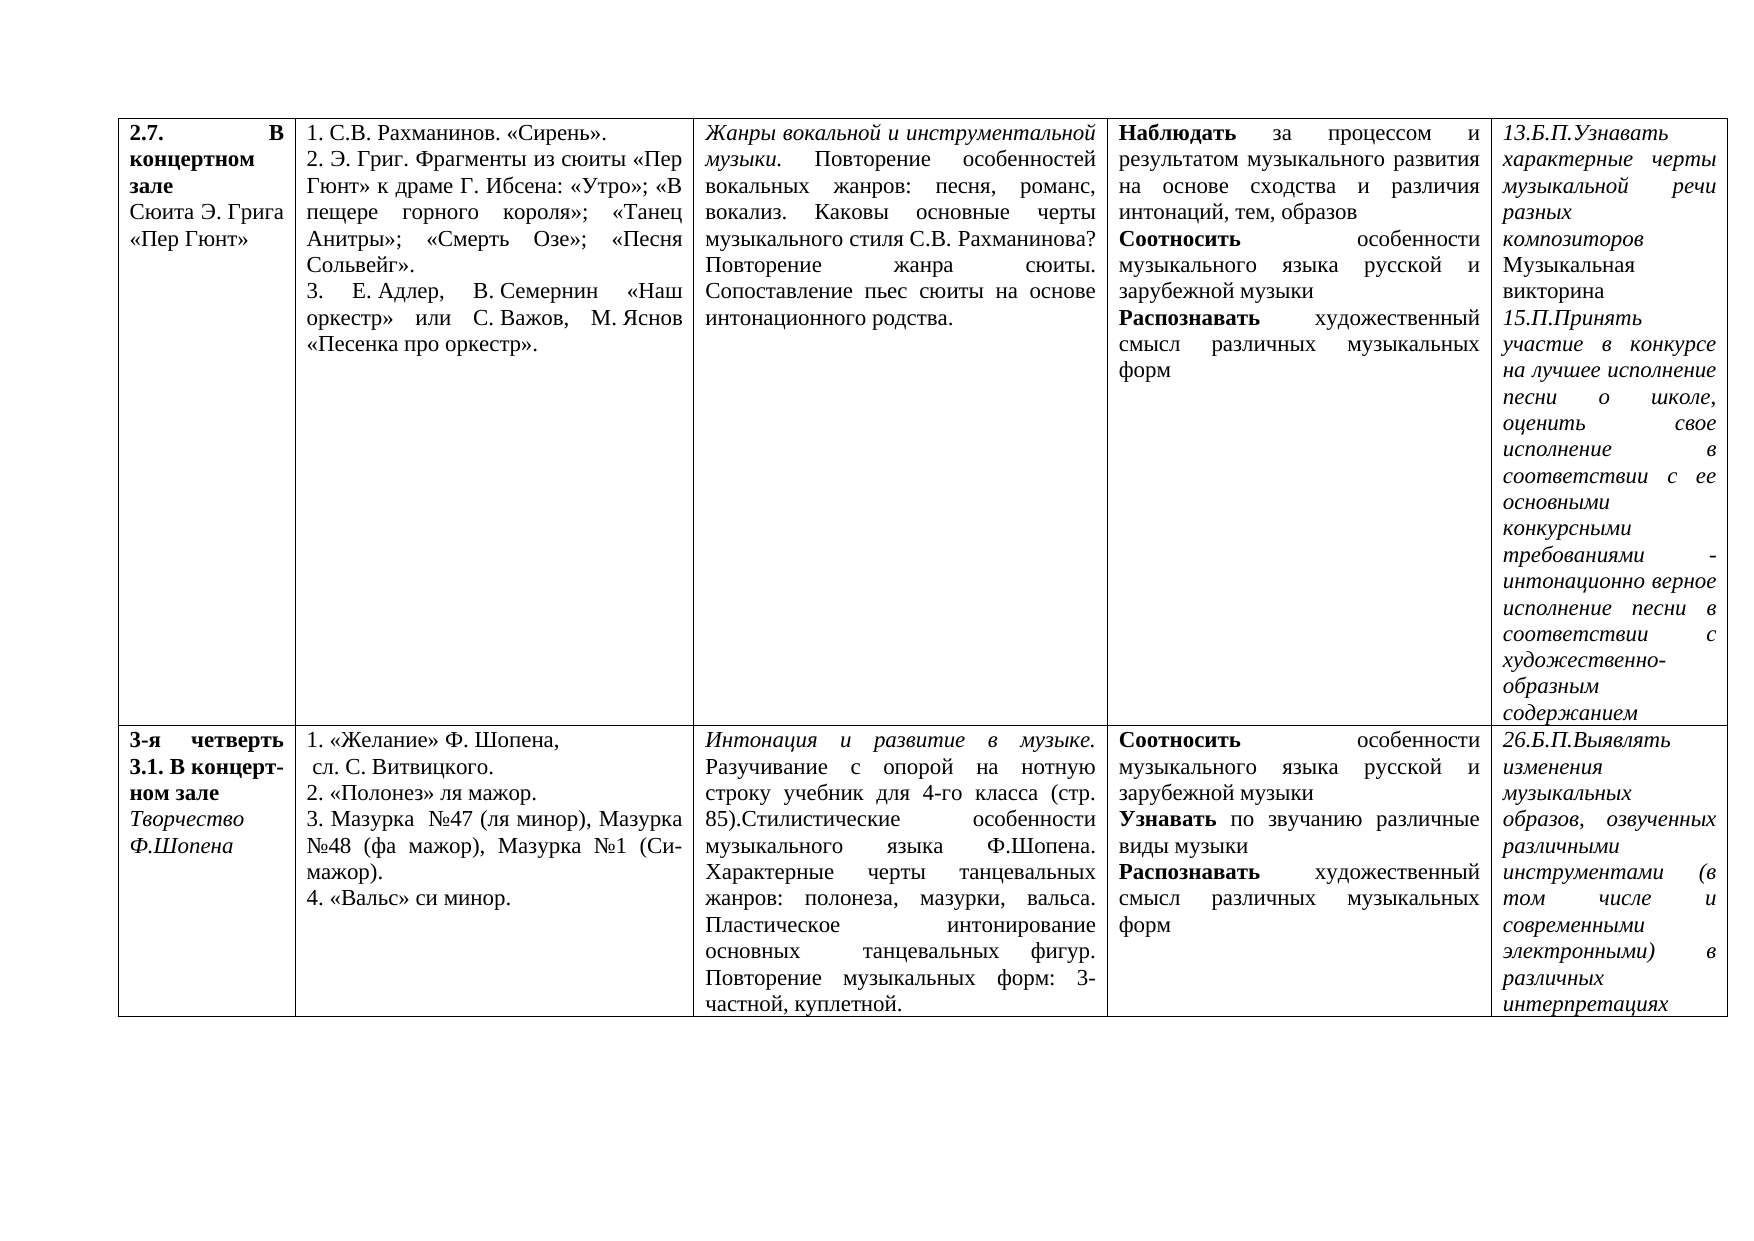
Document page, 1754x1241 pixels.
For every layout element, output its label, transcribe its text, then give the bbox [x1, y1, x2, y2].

table_cell Интонация и развитие в музыке. Разучивание с опорой на нотную строку учебник для 4-го класса (стр. 85).Стилистические особенности музыкального языка Ф.Шопена. Характерные черты танцевальных жанров: полонеза, мазурки, вальса. Пластическое интонирование основных танцевальных фигур. Повторение музыкальных форм: 3-частной, куплетной. [694, 726, 1107, 1016]
table_cell 26.Б.П.Выявлять изменения музыкальных образов, озвученных различными инструментами (в том числе и современными электронными) в различных интерпретациях [1492, 726, 1727, 1016]
table_cell 13.Б.П.Узнавать характерные черты музыкальной речи разных композиторов Музыкальная викторина 15.П.Принять участие в конкурсе на лучшее исполнение песни о школе, оценить свое исполнение в соответствии с ее основными конкурсными требованиями - интонационно верное исполнение песни в соответствии с художественно-образным содержанием [1492, 119, 1727, 725]
table_cell 2.7. В концертном зале Сюита Э. Грига «Пер Гюнт» [119, 119, 295, 725]
table_cell Жанры вокальной и инструментальной музыки. Повторение особенностей вокальных жанров: песня, романс, вокализ. Каковы основные черты музыкального стиля С.В. Рахманинова? Повторение жанра сюиты. Сопоставление пьес сюиты на основе интонационного родства. [694, 119, 1107, 725]
table_cell Соотносить особенности музыкального языка русской и зарубежной музыки Узнавать по звучанию различные виды музыки Распознавать художественный смысл различных музыкальных форм [1108, 726, 1491, 1016]
table_cell 1. «Желание» Ф. Шопена, сл. С. Витвицкого. 2. «Полонез» ля мажор. 3. Мазурка №47 (ля минор), Мазурка №48 (фа мажор), Мазурка №1 (Си- мажор). 4. «Вальс» си минор. [296, 726, 693, 1016]
table_cell Наблюдать за процессом и результатом музыкального развития на основе сходства и различия интонаций, тем, образов Соотносить особенности музыкального языка русской и зарубежной музыки Распознавать художественный смысл различных музыкальных форм [1108, 119, 1491, 725]
table_cell 1. С.В. Рахманинов. «Сирень». 2. Э. Григ. Фрагменты из сюиты «Пер Гюнт» к драме Г. Ибсена: «Утро»; «В пещере горного короля»; «Танец Анитры»; «Смерть Озе»; «Песня Сольвейг». 3. Е. Адлер, В. Семернин «Наш оркестр» или С. Важов, М. Яснов «Песенка про оркестр». [296, 119, 693, 725]
table_cell 3-я четверть 3.1. В концерт-ном зале Творчество Ф.Шопена [119, 726, 295, 1016]
